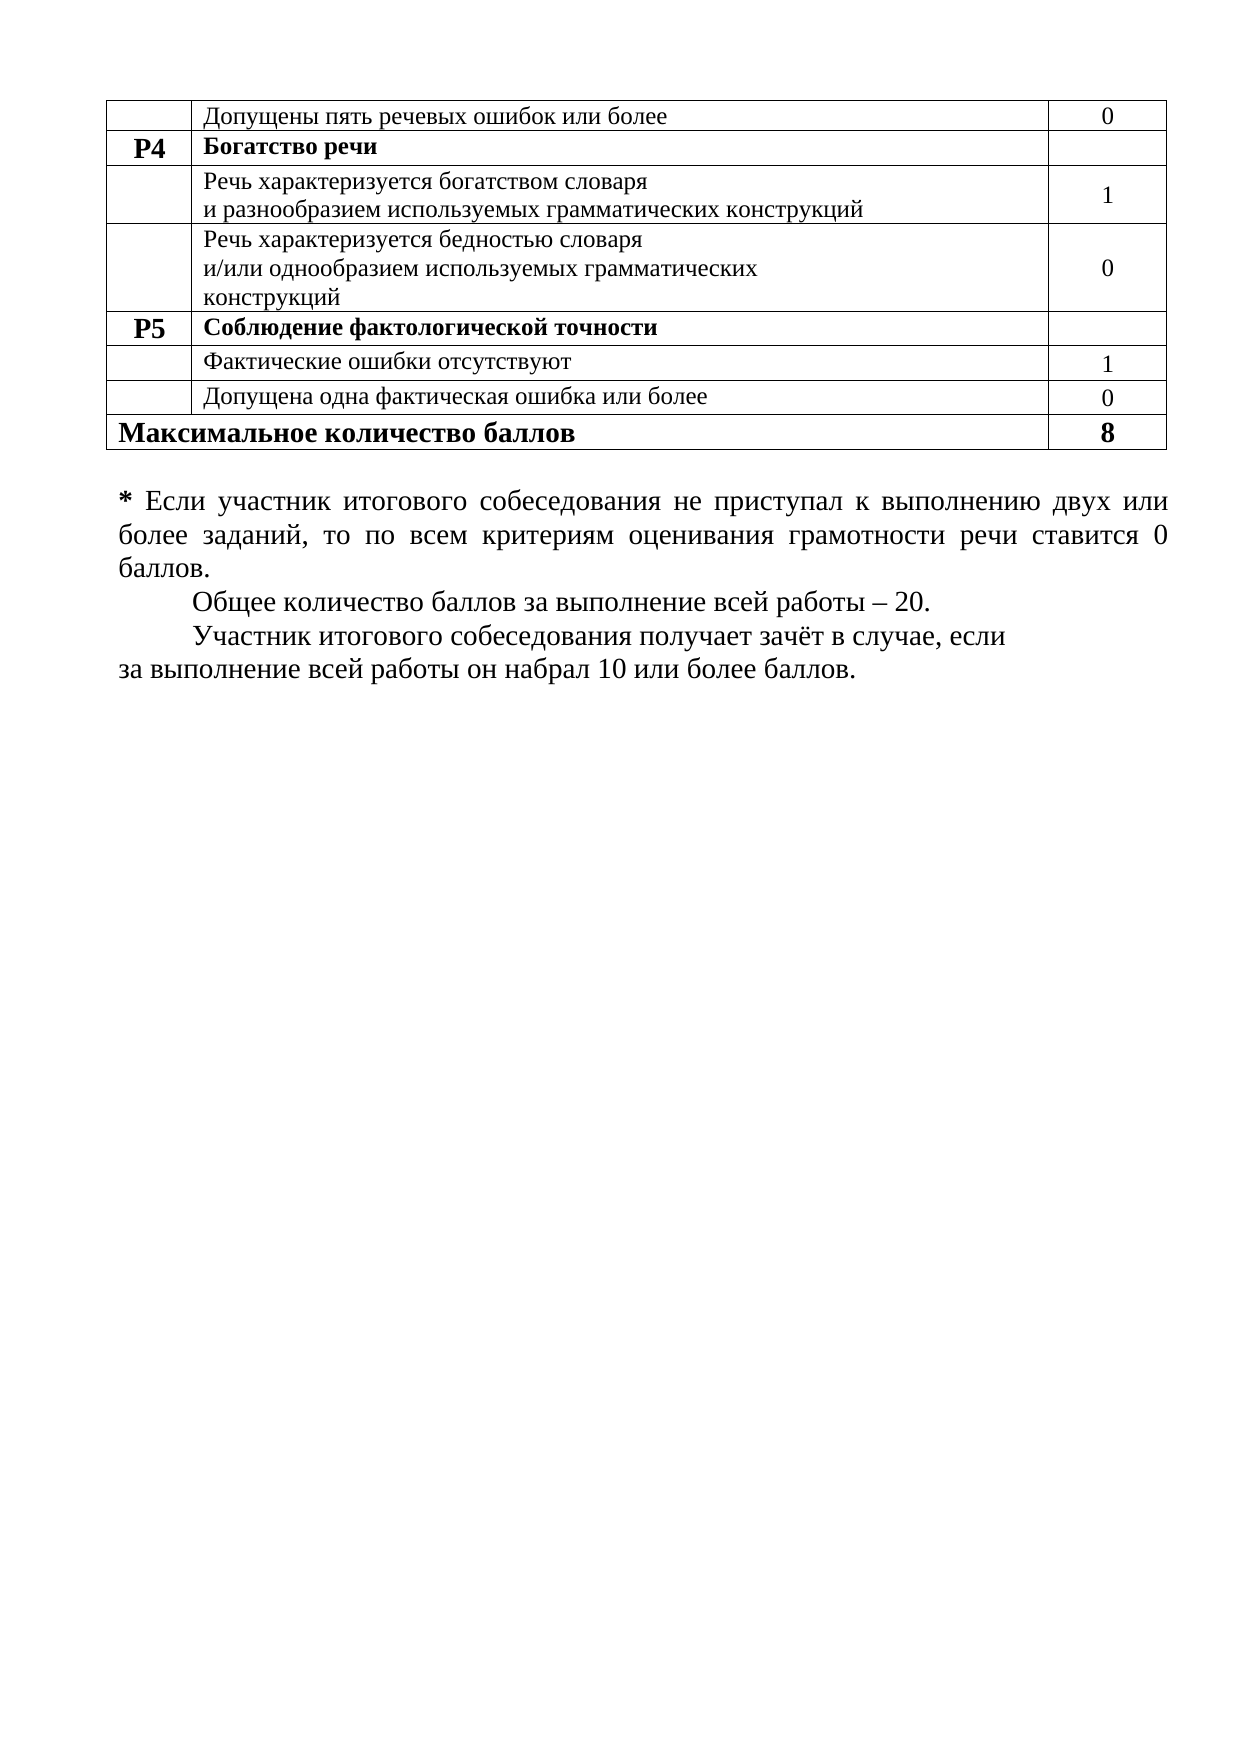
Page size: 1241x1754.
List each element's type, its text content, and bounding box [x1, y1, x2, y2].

table_cell Допущены пять речевых ошибок или более [192, 101, 1048, 130]
table_cell Соблюдение фактологической точности [192, 312, 1048, 345]
table_cell Максимальное количество баллов [107, 415, 1048, 449]
table_cell Фактические ошибки отсутствуют [192, 346, 1048, 380]
table_cell 0 [1049, 381, 1166, 414]
text Общее количество баллов за выполнение всей работы – 20. [118, 584, 1169, 618]
text Участник итогового собеседования получает зачёт в случае, если [118, 618, 1169, 651]
table_cell [107, 224, 191, 311]
table_cell Допущена одна фактическая ошибка или более [192, 381, 1048, 414]
table_cell Речь характеризуется бедностью словаря и/или однообразием используемых грамматических конструкций [192, 224, 1048, 311]
table_cell 1 [1049, 166, 1166, 223]
table_cell 8 [1049, 415, 1166, 449]
table_cell [107, 346, 191, 380]
table_cell 1 [1049, 346, 1166, 380]
text * Если участник итогового собеседования не приступал к выполнению двух или более заданий, то по всем критериям оценивания грамотности речи ставится 0 баллов. [118, 483, 1169, 584]
table_cell [1049, 131, 1166, 165]
table_cell [1049, 312, 1166, 345]
text за выполнение всей работы он набрал 10 или более баллов. [118, 651, 1169, 685]
table_cell [107, 166, 191, 223]
table_cell Р5 [107, 312, 191, 345]
table_cell 0 [1049, 224, 1166, 311]
table_cell Речь характеризуется богатством словаря и разнообразием используемых грамматических конструкций [192, 166, 1048, 223]
table_cell Богатство речи [192, 131, 1048, 165]
table_cell Р4 [107, 131, 191, 165]
table_cell [107, 381, 191, 414]
table_cell 0 [1049, 101, 1166, 130]
